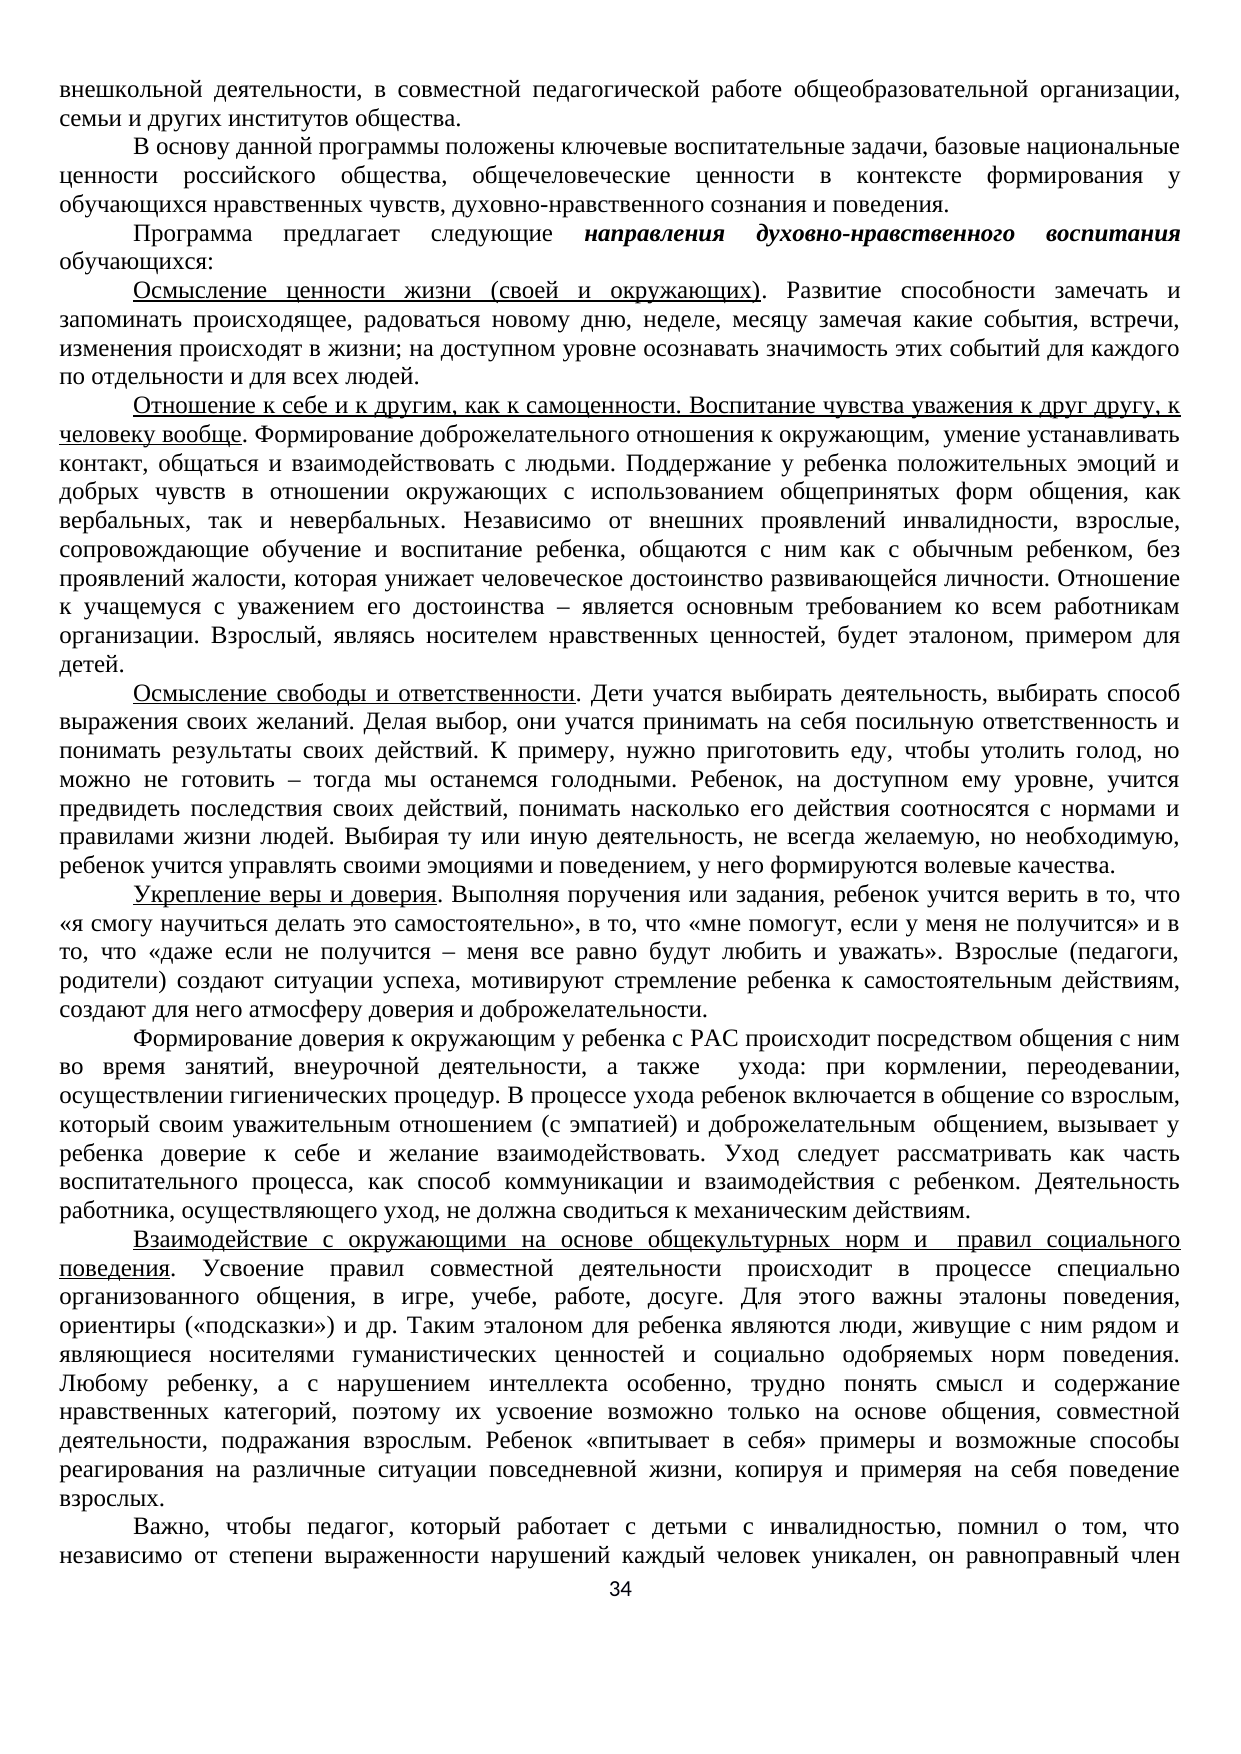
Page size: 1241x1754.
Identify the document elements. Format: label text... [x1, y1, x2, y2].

text Взаимодействие с окружающими на основе общекультурных норм и правил социального поведения. Усвоение правил совместной деятельности происходит в процессе специально организованного общения, в игре, учебе, работе, досуге. Для этого важны эталоны поведения, ориентиры («подсказки») и др. Таким эталоном для ребенка являются люди, живущие с ним рядом и являющиеся носителями гуманистических ценностей и социально одобряемых норм поведения. Любому ребенку, а с нарушением интеллекта особенно, трудно понять смысл и содержание нравственных категорий, поэтому их усвоение возможно только на основе общения, совместной деятельности, подражания взрослым. Ребенок «впитывает в себя» примеры и возможные способы реагирования на различные ситуации повседневной жизни, копируя и примеряя на себя поведение взрослых. [59, 1224, 1181, 1511]
text Осмысление ценности жизни (своей и окружающих). Развитие способности замечать и запоминать происходящее, радоваться новому дню, неделе, месяцу замечая какие события, встречи, изменения происходят в жизни; на доступном уровне осознавать значимость этих событий для каждого по отдельности и для всех людей. [59, 275, 1181, 390]
text Формирование доверия к окружающим у ребенка с РАС происходит посредством общения с ним во время занятий, внеурочной деятельности, а также ухода: при кормлении, переодевании, осуществлении гигиенических процедур. В процессе ухода ребенок включается в общение со взрослым, который своим уважительным отношением (с эмпатией) и доброжелательным общением, вызывает у ребенка доверие к себе и желание взаимодействовать. Уход следует рассматривать как часть воспитательного процесса, как способ коммуникации и взаимодействия с ребенком. Деятельность работника, осуществляющего уход, не должна сводиться к механическим действиям. [59, 1023, 1181, 1224]
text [59, 74, 1181, 131]
text В основу данной программы положены ключевые воспитательные задачи, базовые национальные ценности российского общества, общечеловеческие ценности в контексте формирования у обучающихся нравственных чувств, духовно-нравственного сознания и поведения. [59, 131, 1181, 218]
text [59, 1511, 1181, 1569]
text Осмысление свободы и ответственности. Дети учатся выбирать деятельность, выбирать способ выражения своих желаний. Делая выбор, они учатся принимать на себя посильную ответственность и понимать результаты своих действий. К примеру, нужно приготовить еду, чтобы утолить голод, но можно не готовить – тогда мы останемся голодными. Ребенок, на доступном ему уровне, учится предвидеть последствия своих действий, понимать насколько его действия соотносятся с нормами и правилами жизни людей. Выбирая ту или иную деятельность, не всегда желаемую, но необходимую, ребенок учится управлять своими эмоциями и поведением, у него формируются волевые качества. [59, 678, 1181, 879]
text Отношение к себе и к другим, как к самоценности. Воспитание чувства уважения к друг другу, к человеку вообще. Формирование доброжелательного отношения к окружающим, умение устанавливать контакт, общаться и взаимодействовать с людьми. Поддержание у ребенка положительных эмоций и добрых чувств в отношении окружающих с использованием общепринятых форм общения, как вербальных, так и невербальных. Независимо от внешних проявлений инвалидности, взрослые, сопровождающие обучение и воспитание ребенка, общаются с ним как с обычным ребенком, без проявлений жалости, которая унижает человеческое достоинство развивающейся личности. Отношение к учащемуся с уважением его достоинства – является основным требованием ко всем работникам организации. Взрослый, являясь носителем нравственных ценностей, будет эталоном, примером для детей. [59, 390, 1181, 678]
text Укрепление веры и доверия. Выполняя поручения или задания, ребенок учится верить в то, что «я смогу научиться делать это самостоятельно», в то, что «мне помогут, если у меня не получится» и в то, что «даже если не получится – меня все равно будут любить и уважать». Взрослые (педагоги, родители) создают ситуации успеха, мотивируют стремление ребенка к самостоятельным действиям, создают для него атмосферу доверия и доброжелательности. [59, 879, 1181, 1023]
text Программа предлагает следующие направления духовно-нравственного воспитания обучающихся: [59, 218, 1181, 275]
